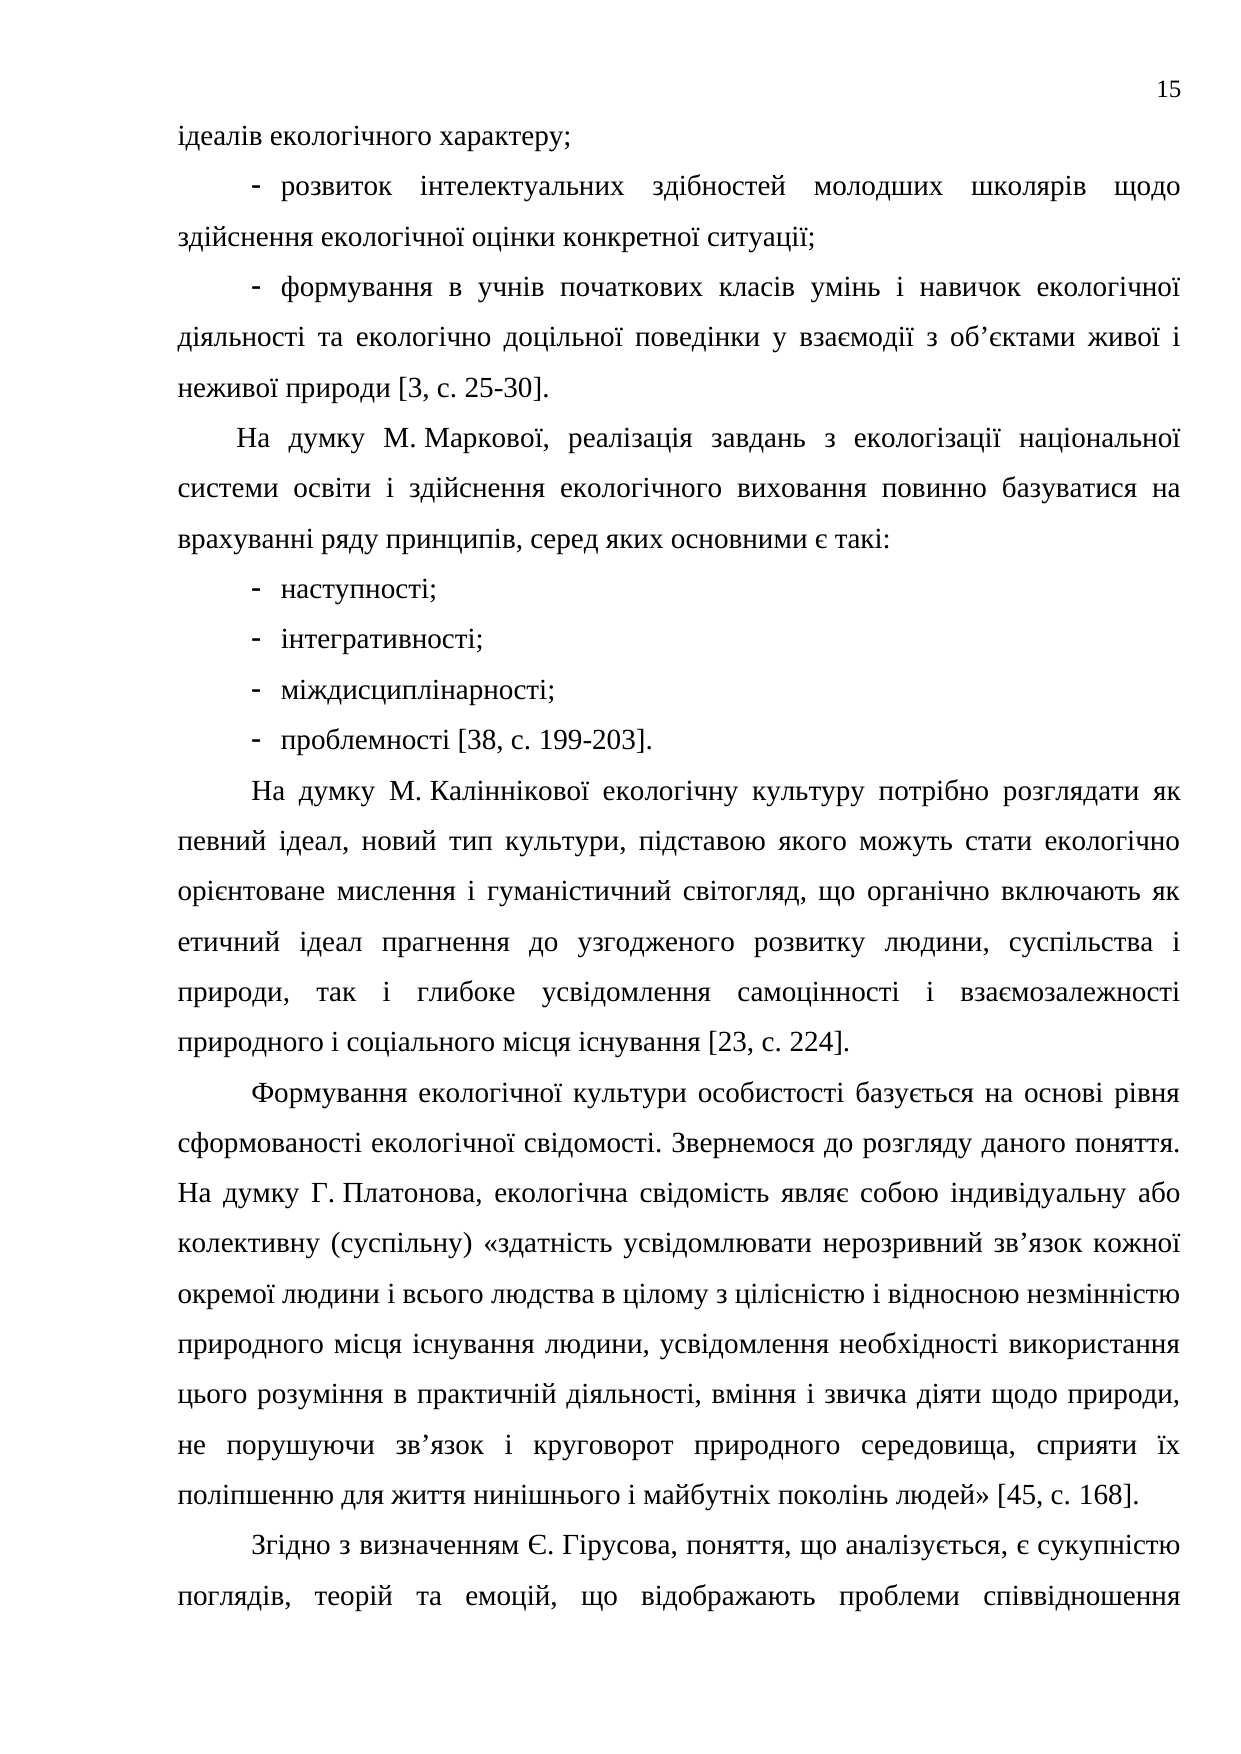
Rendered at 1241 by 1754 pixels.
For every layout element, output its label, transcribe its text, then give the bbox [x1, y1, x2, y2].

list формування в учнів початкових класів умінь і навичок екологічної діяльності та екологічно доцільної поведінки у взаємодії з об’єктами живої і неживої природи [3, с. 25-30]. [177, 269, 1181, 403]
list наступності; [177, 571, 1181, 605]
text Формування екологічної культури особистості базується на основі рівня сформованості екологічної свідомості. Звернемося до розгляду даного поняття. На думку Г. Платонова, екологічна свідомість являє собою індивідуальну або колективну (суспільну) «здатність усвідомлювати нерозривний зв’язок кожної окремої людини і всього людства в цілому з цілісністю і відносною незмінністю природного місця існування людини, усвідомлення необхідності використання цього розуміння в практичній діяльності, вміння і звичка діяти щодо природи, не порушуючи зв’язок і круговорот природного середовища, сприяти їх поліпшенню для життя нинішнього і майбутніх поколінь людей» [45, с. 168]. [177, 1075, 1181, 1511]
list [177, 118, 1181, 152]
text На думку М. Маркової, реалізація завдань з екологізації національної системи освіти і здійснення екологічного виховання повинно базуватися на врахуванні ряду принципів, серед яких основними є такі: [177, 420, 1181, 554]
list проблемності [38, с. 199-203]. [177, 722, 1181, 756]
list розвиток інтелектуальних здібностей молодших школярів щодо здійснення екологічної оцінки конкретної ситуації; [177, 168, 1181, 252]
list інтегративності; [177, 622, 1181, 655]
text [177, 1527, 1181, 1611]
text На думку М. Каліннікової екологічну культуру потрібно розглядати як певний ідеал, новий тип культури, підставою якого можуть стати екологічно орієнтоване мислення і гуманістичний світогляд, що органічно включають як етичний ідеал прагнення до узгодженого розвитку людини, суспільства і природи, так і глибоке усвідомлення самоцінності і взаємозалежності природного і соціального місця існування [23, с. 224]. [177, 773, 1181, 1058]
list міждисциплінарності; [177, 672, 1181, 706]
